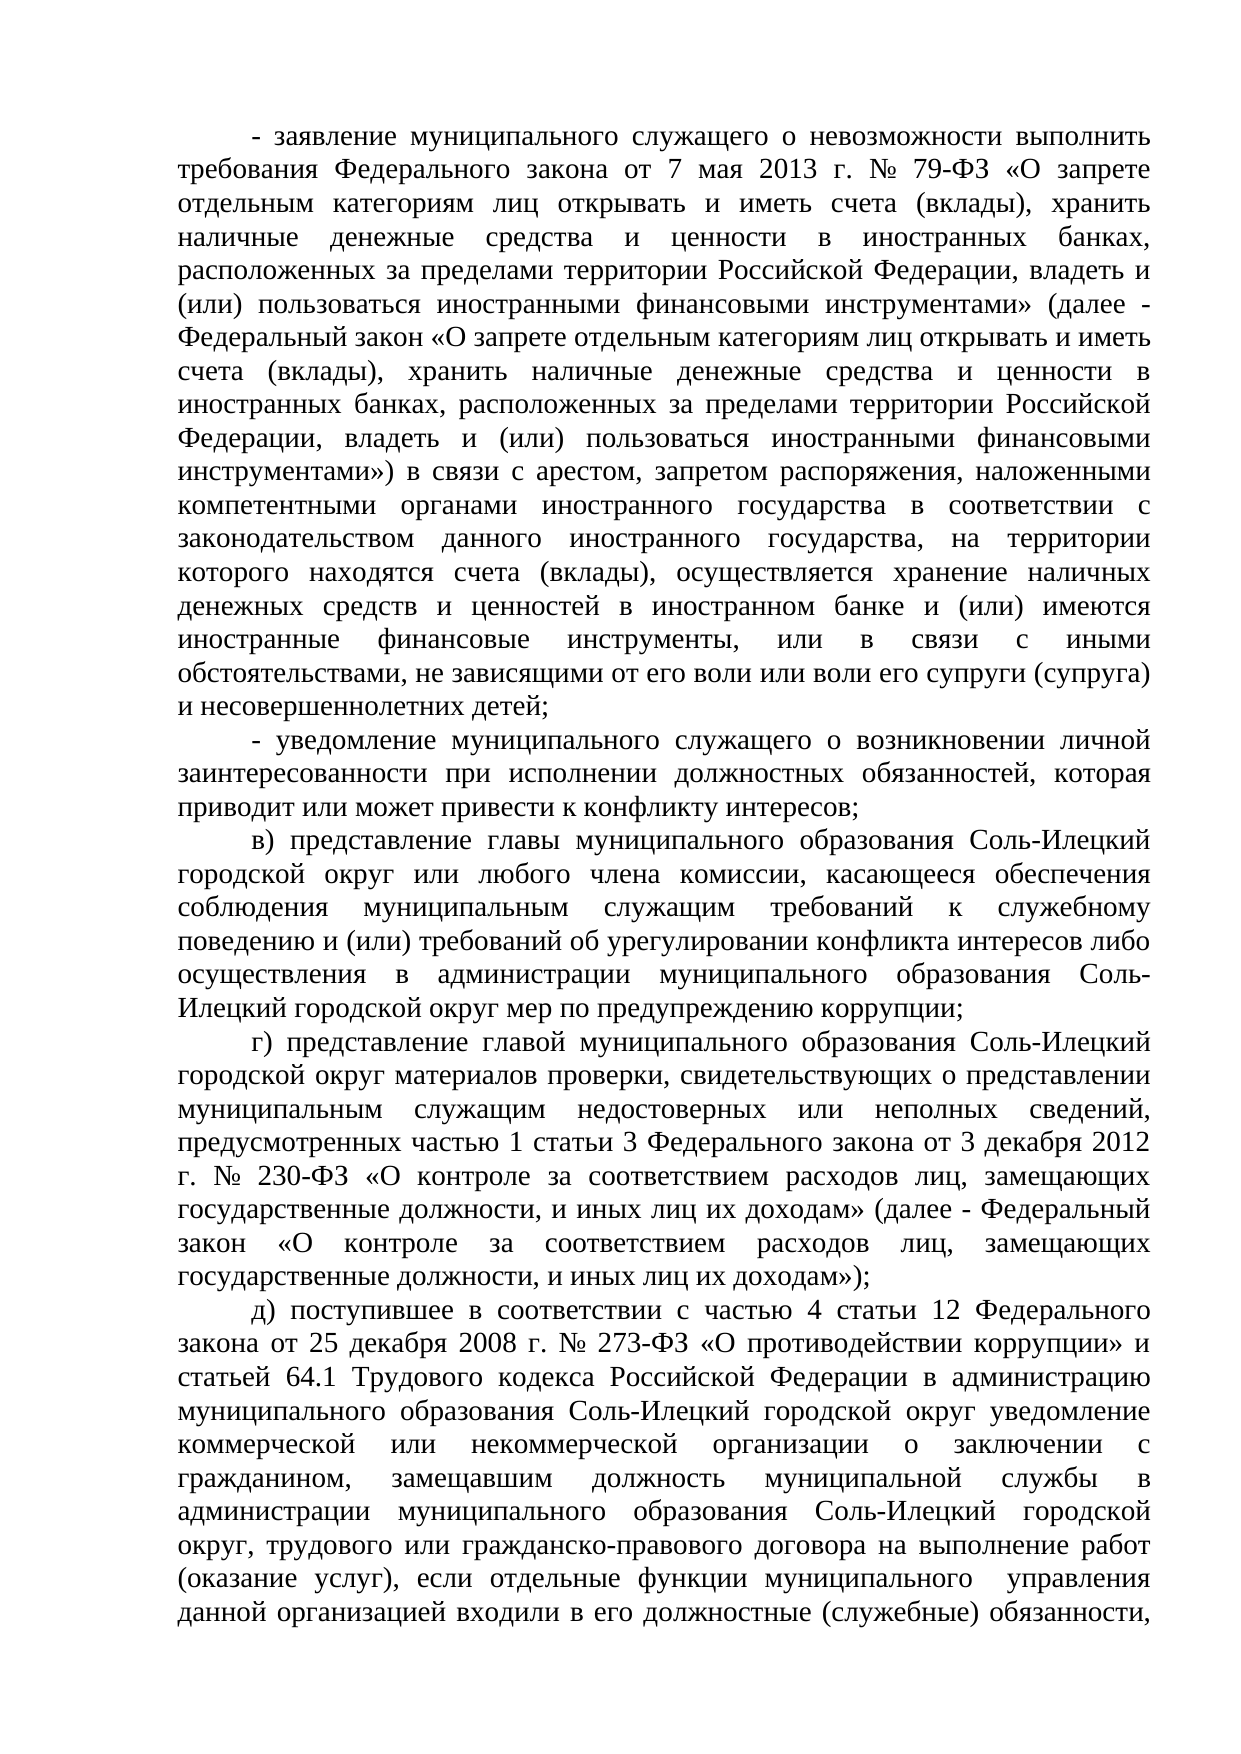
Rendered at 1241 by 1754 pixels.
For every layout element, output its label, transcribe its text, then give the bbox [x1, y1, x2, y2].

text - заявление муниципального служащего о невозможности выполнить требования Федерального закона от 7 мая 2013 г. № 79-ФЗ «О запрете отдельным категориям лиц открывать и иметь счета (вклады), хранить наличные денежные средства и ценности в иностранных банках, расположенных за пределами территории Российской Федерации, владеть и (или) пользоваться иностранными финансовыми инструментами» (далее - Федеральный закон «О запрете отдельным категориям лиц открывать и иметь счета (вклады), хранить наличные денежные средства и ценности в иностранных банках, расположенных за пределами территории Российской Федерации, владеть и (или) пользоваться иностранными финансовыми инструментами») в связи с арестом, запретом распоряжения, наложенными компетентными органами иностранного государства в соответствии с законодательством данного иностранного государства, на территории которого находятся счета (вклады), осуществляется хранение наличных денежных средств и ценностей в иностранном банке и (или) имеются иностранные финансовые инструменты, или в связи с иными обстоятельствами, не зависящими от его воли или воли его супруги (супруга) и несовершеннолетних детей; [177, 118, 1152, 722]
text г) представление главой муниципального образования Соль-Илецкий городской округ материалов проверки, свидетельствующих о представлении муниципальным служащим недостоверных или неполных сведений, предусмотренных частью 1 статьи 3 Федерального закона от 3 декабря 2012 г. № 230-ФЗ «О контроле за соответствием расходов лиц, замещающих государственные должности, и иных лиц их доходам» (далее - Федеральный закон «О контроле за соответствием расходов лиц, замещающих государственные должности, и иных лиц их доходам»); [177, 1024, 1152, 1292]
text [177, 1292, 1152, 1627]
text в) представление главы муниципального образования Соль-Илецкий городской округ или любого члена комиссии, касающееся обеспечения соблюдения муниципальным служащим требований к служебному поведению и (или) требований об урегулировании конфликта интересов либо осуществления в администрации муниципального образования Соль-Илецкий городской округ мер по предупреждению коррупции; [177, 822, 1152, 1024]
text - уведомление муниципального служащего о возникновении личной заинтересованности при исполнении должностных обязанностей, которая приводит или может привести к конфликту интересов; [177, 722, 1152, 822]
